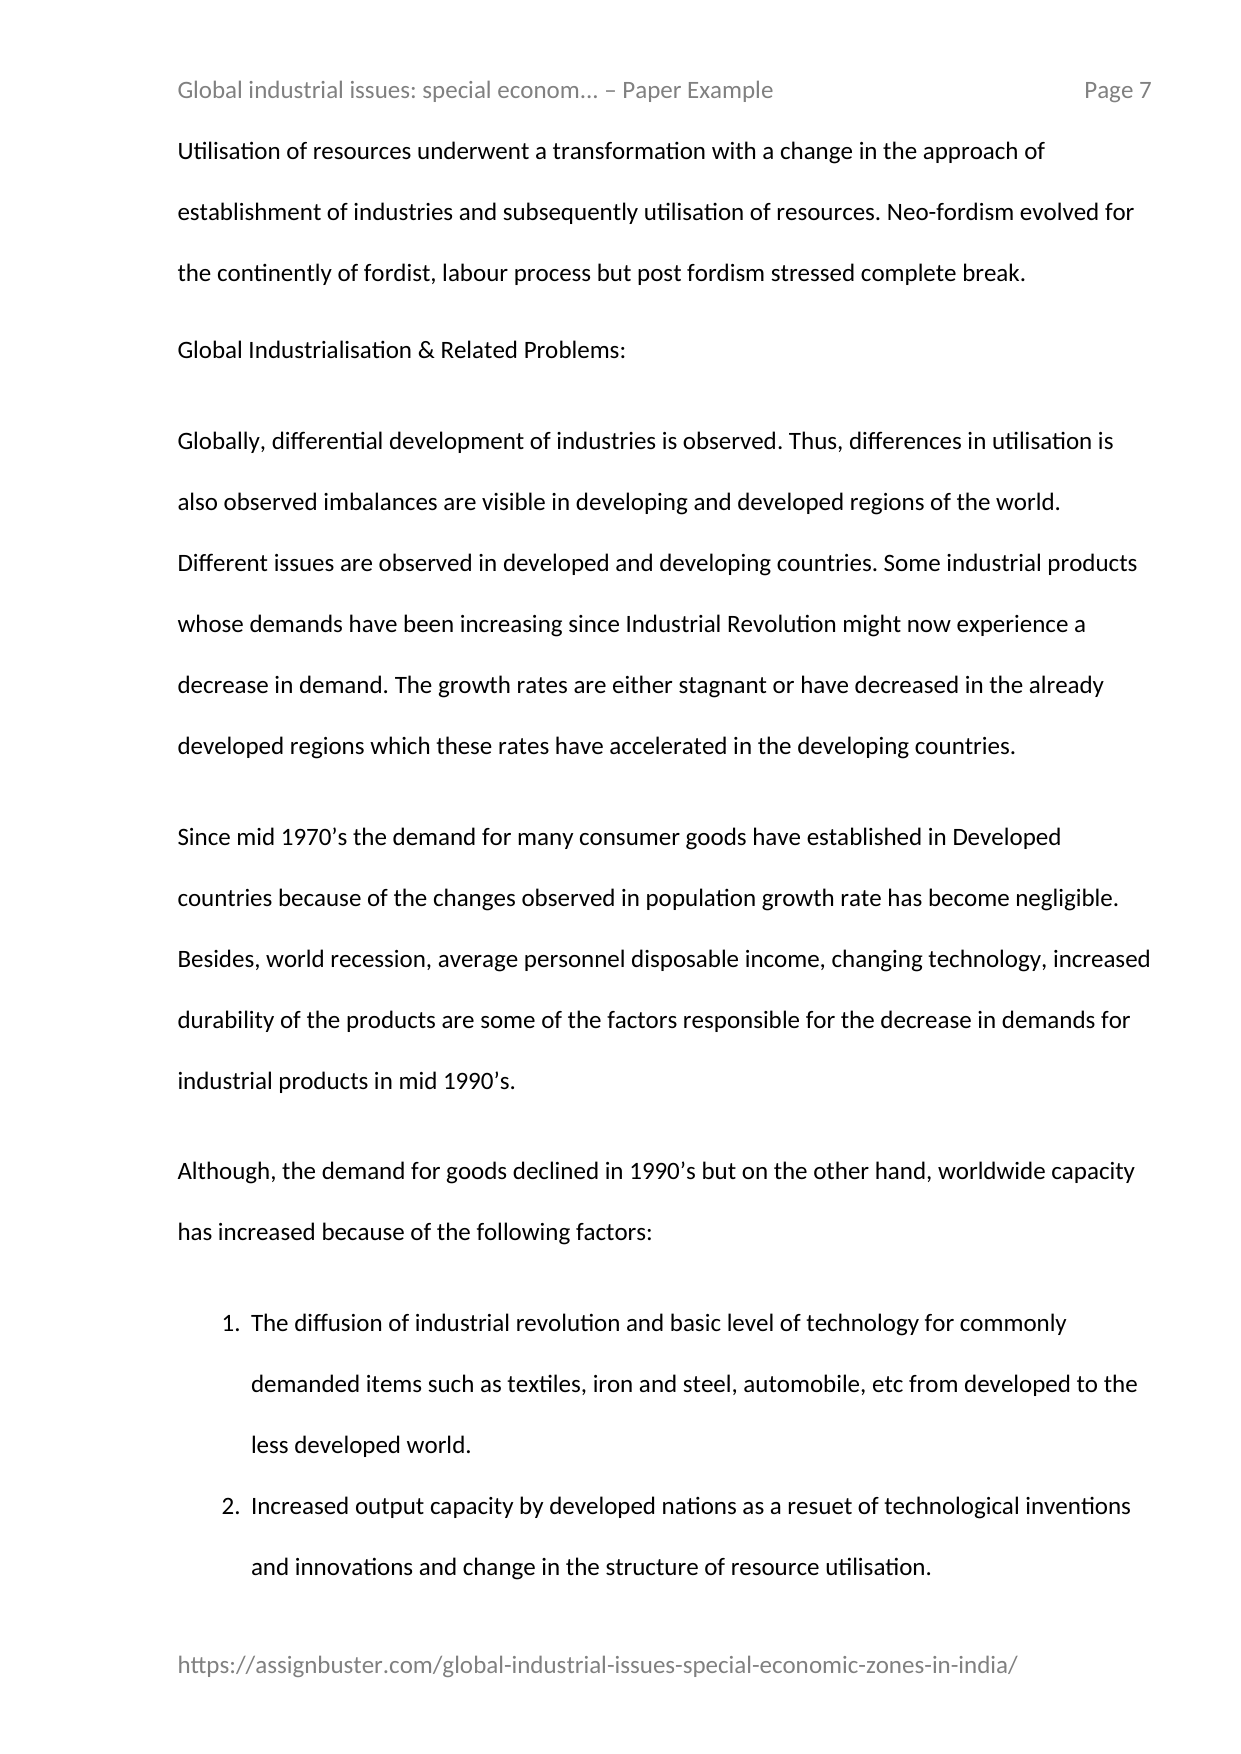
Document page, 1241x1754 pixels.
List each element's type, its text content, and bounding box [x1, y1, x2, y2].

text Globally, differential development of industries is observed. Thus, differences in utilisation is also observed imbalances are visible in developing and developed regions of the world. Different issues are observed in developed and developing countries. Some industrial products whose demands have been increasing since Industrial Revolution might now experience a decrease in demand. The growth rates are either stagnant or have decreased in the already developed regions which these rates have accelerated in the developing countries. [177, 425, 1152, 761]
text Utilisation of resources underwent a transformation with a change in the approach of establishment of industries and subsequently utilisation of resources. Neo-fordism evolved for the continently of fordist, labour process but post fordism stressed complete break. [177, 135, 1152, 287]
text Since mid 1970’s the demand for many consumer goods have established in Developed countries because of the changes observed in population growth rate has become negligible. Besides, world recession, average personnel disposable income, changing technology, increased durability of the products are some of the factors responsible for the decrease in demands for industrial products in mid 1990’s. [177, 821, 1152, 1096]
list The diffusion of industrial revolution and basic level of technology for commonly demanded items such as textiles, iron and steel, automobile, etc from developed to the less developed world. [221, 1307, 1152, 1460]
list Increased output capacity by developed nations as a resuet of technological inventions and innovations and change in the structure of resource utilisation. [221, 1490, 1152, 1582]
text Although, the demand for goods declined in 1990’s but on the other hand, worldwide capacity has increased because of the following factors: [177, 1156, 1152, 1247]
text Global Industrialisation & Related Problems: [177, 334, 1152, 365]
